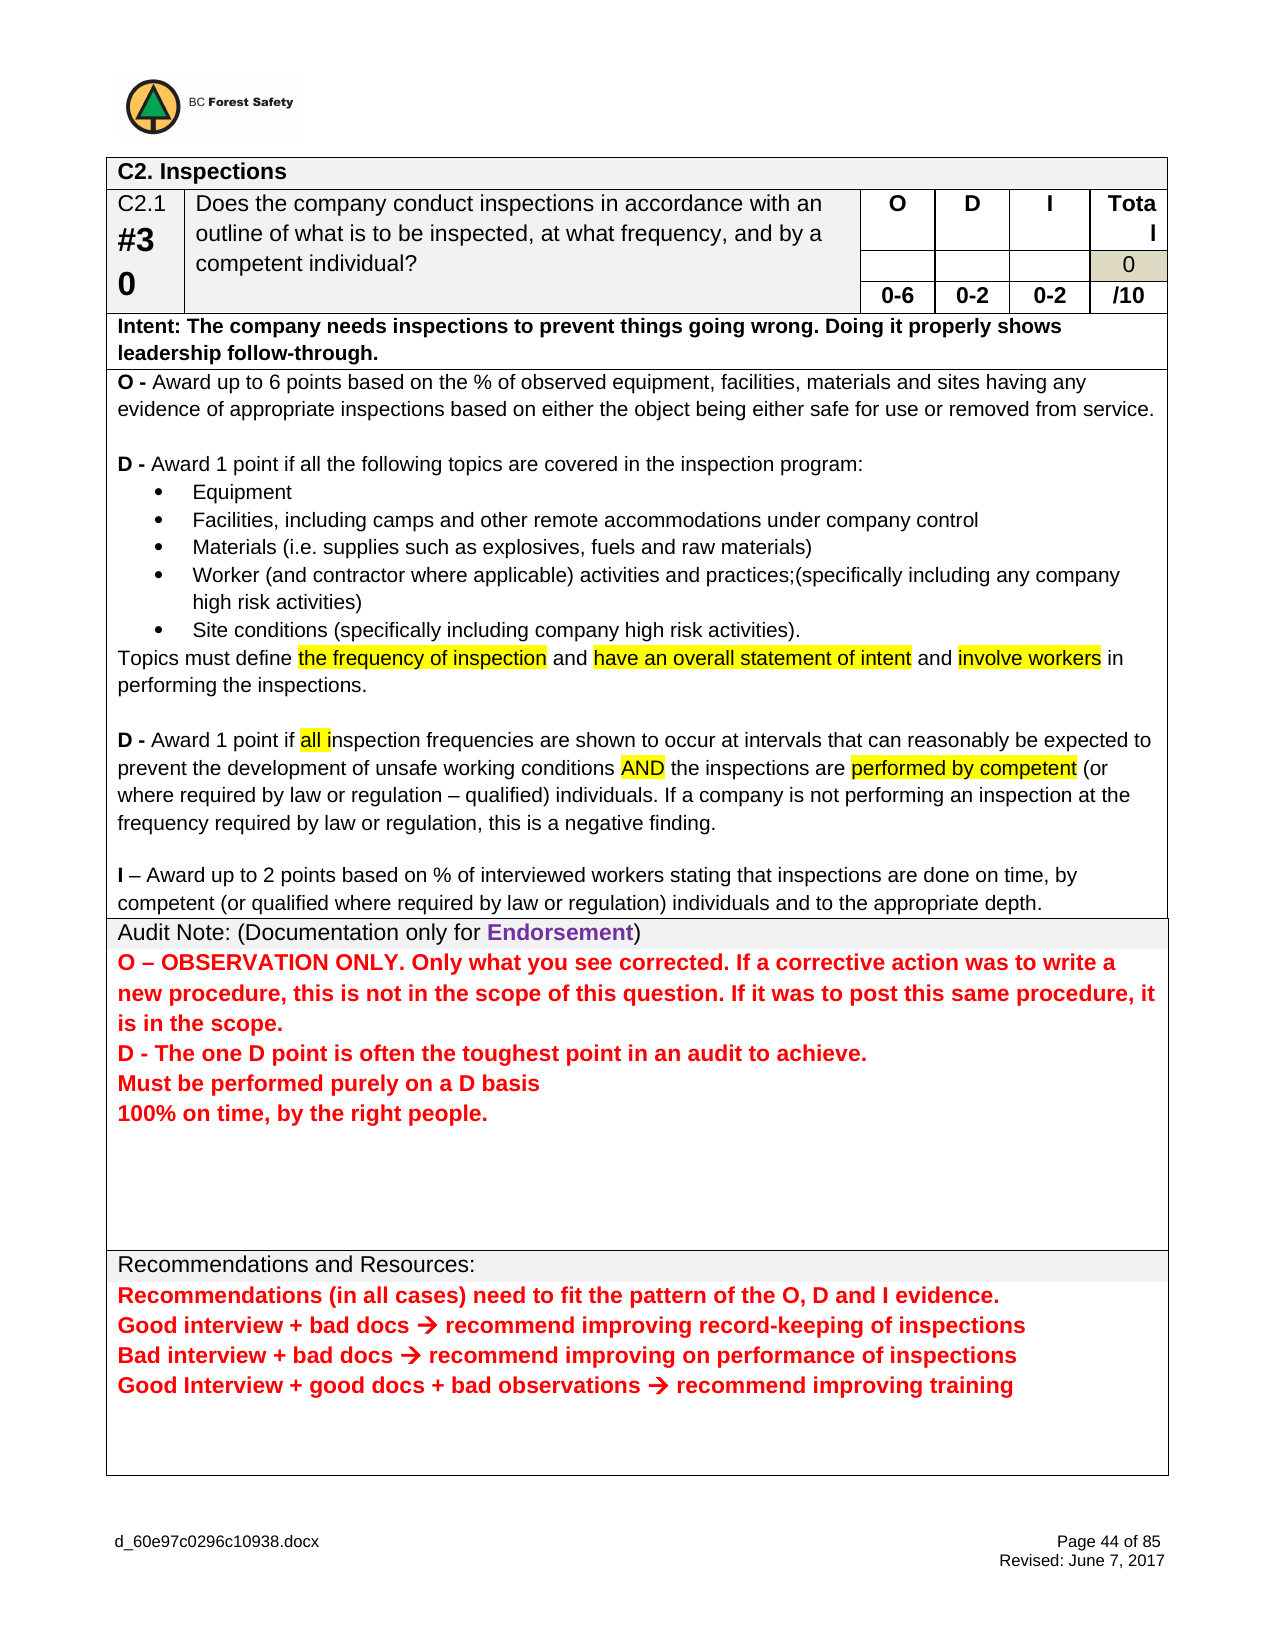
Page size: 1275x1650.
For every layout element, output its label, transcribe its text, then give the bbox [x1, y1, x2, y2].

table_cell Recommendations (in all cases) need to fit the pattern of the O, D and I evidence. Good interview + bad docs recommend improving record-keeping of inspections Bad interview + bad docs recommend improving on performance of inspections Good Interview + good docs + bad observations recommend improving training [107, 1282, 1168, 1475]
table_cell [1010, 251, 1089, 281]
table_cell 0-2 [936, 282, 1009, 312]
table_cell 0 [1091, 251, 1167, 281]
table_cell C2.1 #30 [107, 190, 184, 312]
table_header C2. Inspections [107, 158, 1167, 188]
table_cell O [861, 190, 934, 250]
table_cell I [1010, 190, 1089, 250]
table_cell /10 [1091, 282, 1167, 312]
table_cell O – OBSERVATION ONLY. Only what you see corrected. If a corrective action was to write a new procedure, this is not in the scope of this question. If it was to post this same procedure, it is in the scope. D - The one D point is often the toughest point in an audit to achieve. Must be performed purely on a D basis 100% on time, by the right people. [107, 949, 1168, 1250]
table_cell Intent: The company needs inspections to prevent things going wrong. Doing it properly shows leadership follow-through. [107, 314, 1167, 369]
table_cell Audit Note: (Documentation only for Endorsement) [107, 919, 1168, 949]
table_cell [861, 251, 934, 281]
picture [114, 75, 304, 138]
table_cell Total [1091, 190, 1167, 250]
table_cell [936, 251, 1009, 281]
table_cell Does the company conduct inspections in accordance with an outline of what is to be inspected, at what frequency, and by a competent individual? [185, 190, 860, 312]
table_cell O - Award up to 6 points based on the % of observed equipment, facilities, materials and sites having any evidence of appropriate inspections based on either the object being either safe for use or removed from service. D - Award 1 point if all the following topics are covered in the inspection program: Equipment Facilities, including camps and other remote accommodations under company control Materials (i.e. supplies such as explosives, fuels and raw materials) Worker (and contractor where applicable) activities and practices;(specifically including any company high risk activities) Site conditions (specifically including company high risk activities). Topics must define the frequency of inspection and have an overall statement of intent and involve workers in performing the inspections. D - Award 1 point if all inspection frequencies are shown to occur at intervals that can reasonably be expected to prevent the development of unsafe working conditions AND the inspections are performed by competent (or where required by law or regulation – qualified) individuals. If a company is not performing an inspection at the frequency required by law or regulation, this is a negative finding. I – Award up to 2 points based on % of interviewed workers stating that inspections are done on time, by competent (or qualified where required by law or regulation) individuals and to the appropriate depth. [107, 370, 1167, 918]
table_cell Recommendations and Resources: [107, 1251, 1168, 1282]
table_cell 0-2 [1010, 282, 1089, 312]
table_cell 0-6 [861, 282, 934, 312]
table_cell D [936, 190, 1009, 250]
